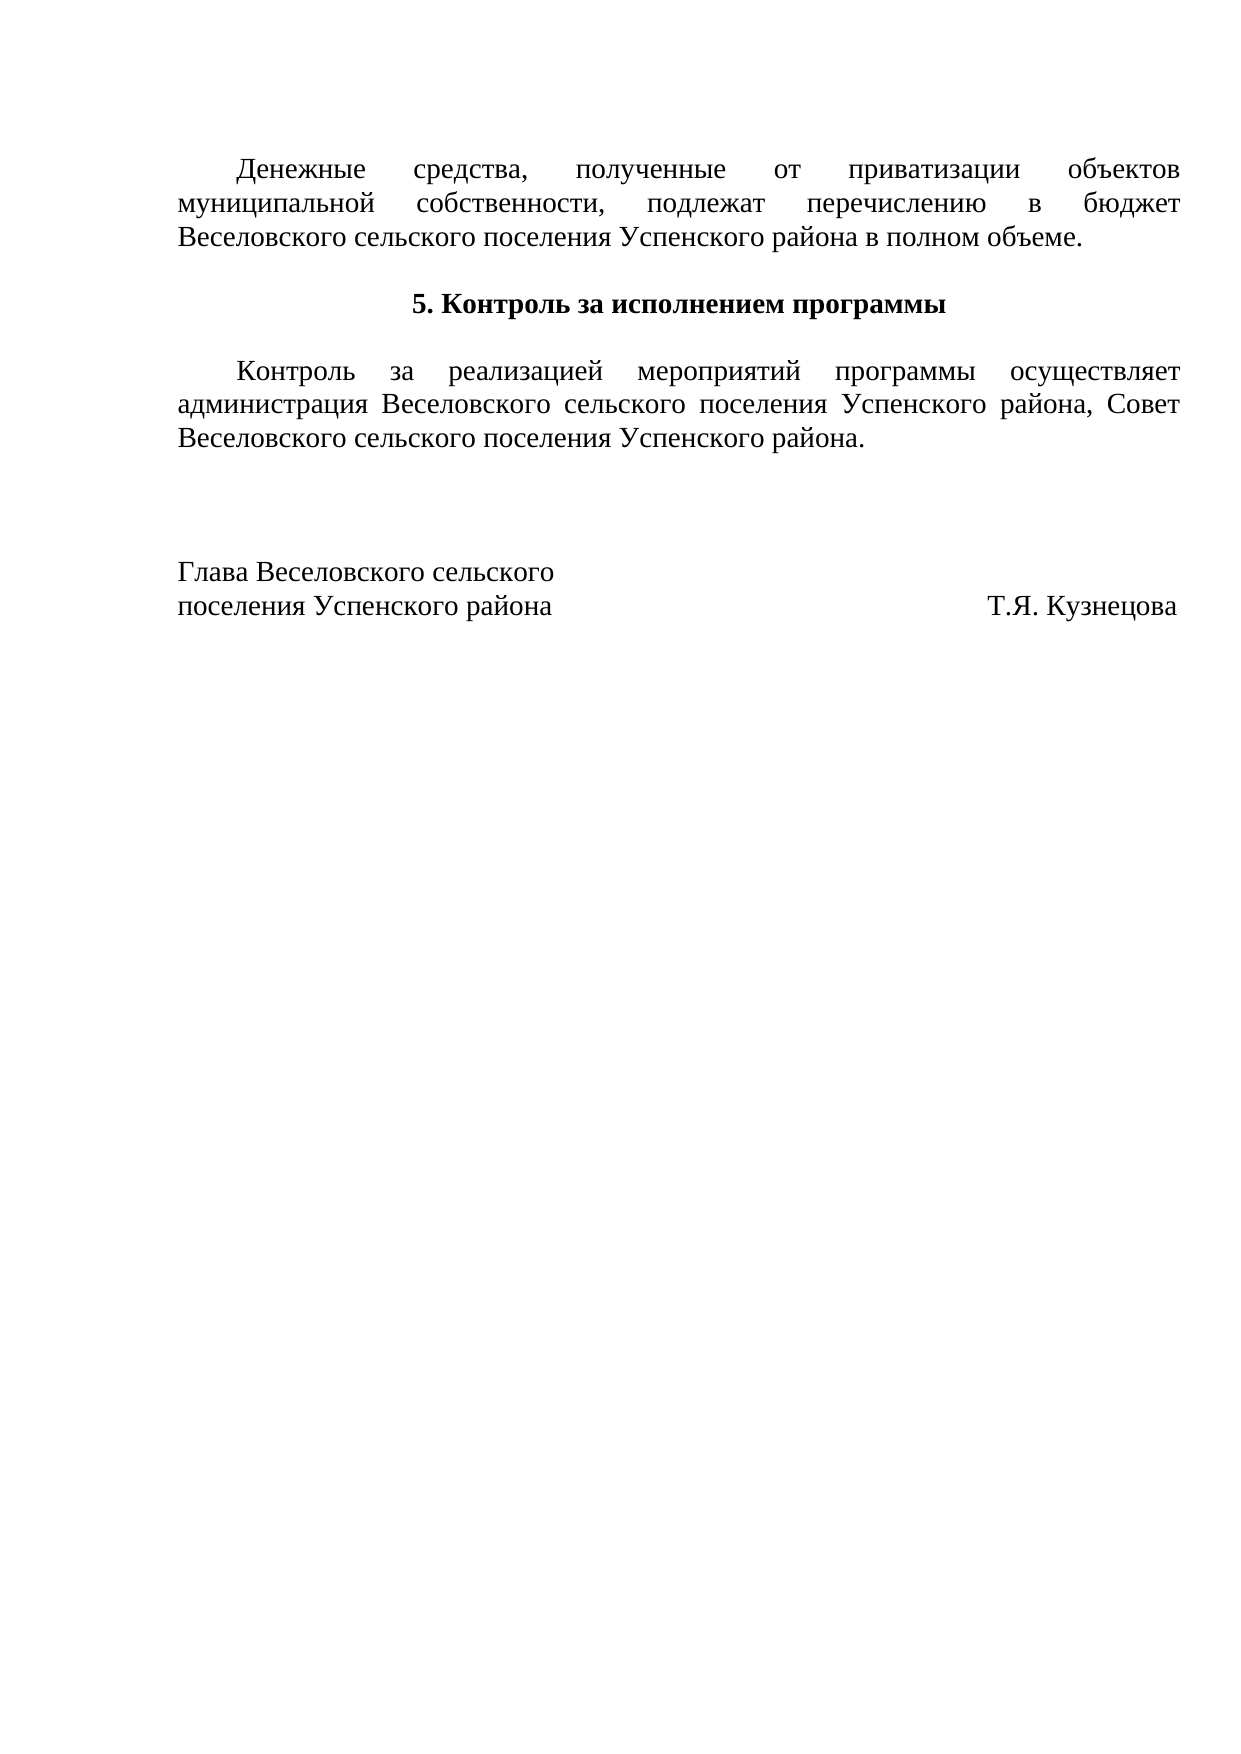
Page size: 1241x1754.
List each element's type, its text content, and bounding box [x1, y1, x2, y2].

text Глава Веселовского сельского [177, 554, 1181, 588]
text Денежные средства, полученные от приватизации объектов муниципальной собственности, подлежат перечислению в бюджет Веселовского сельского поселения Успенского района в полном объеме. [177, 152, 1181, 252]
text поселения Успенского района Т.Я. Кузнецова [177, 588, 1181, 621]
text 5. Контроль за исполнением программы [177, 286, 1181, 319]
text Контроль за реализацией мероприятий программы осуществляет администрация Веселовского сельского поселения Успенского района, Совет Веселовского сельского поселения Успенского района. [177, 353, 1181, 453]
